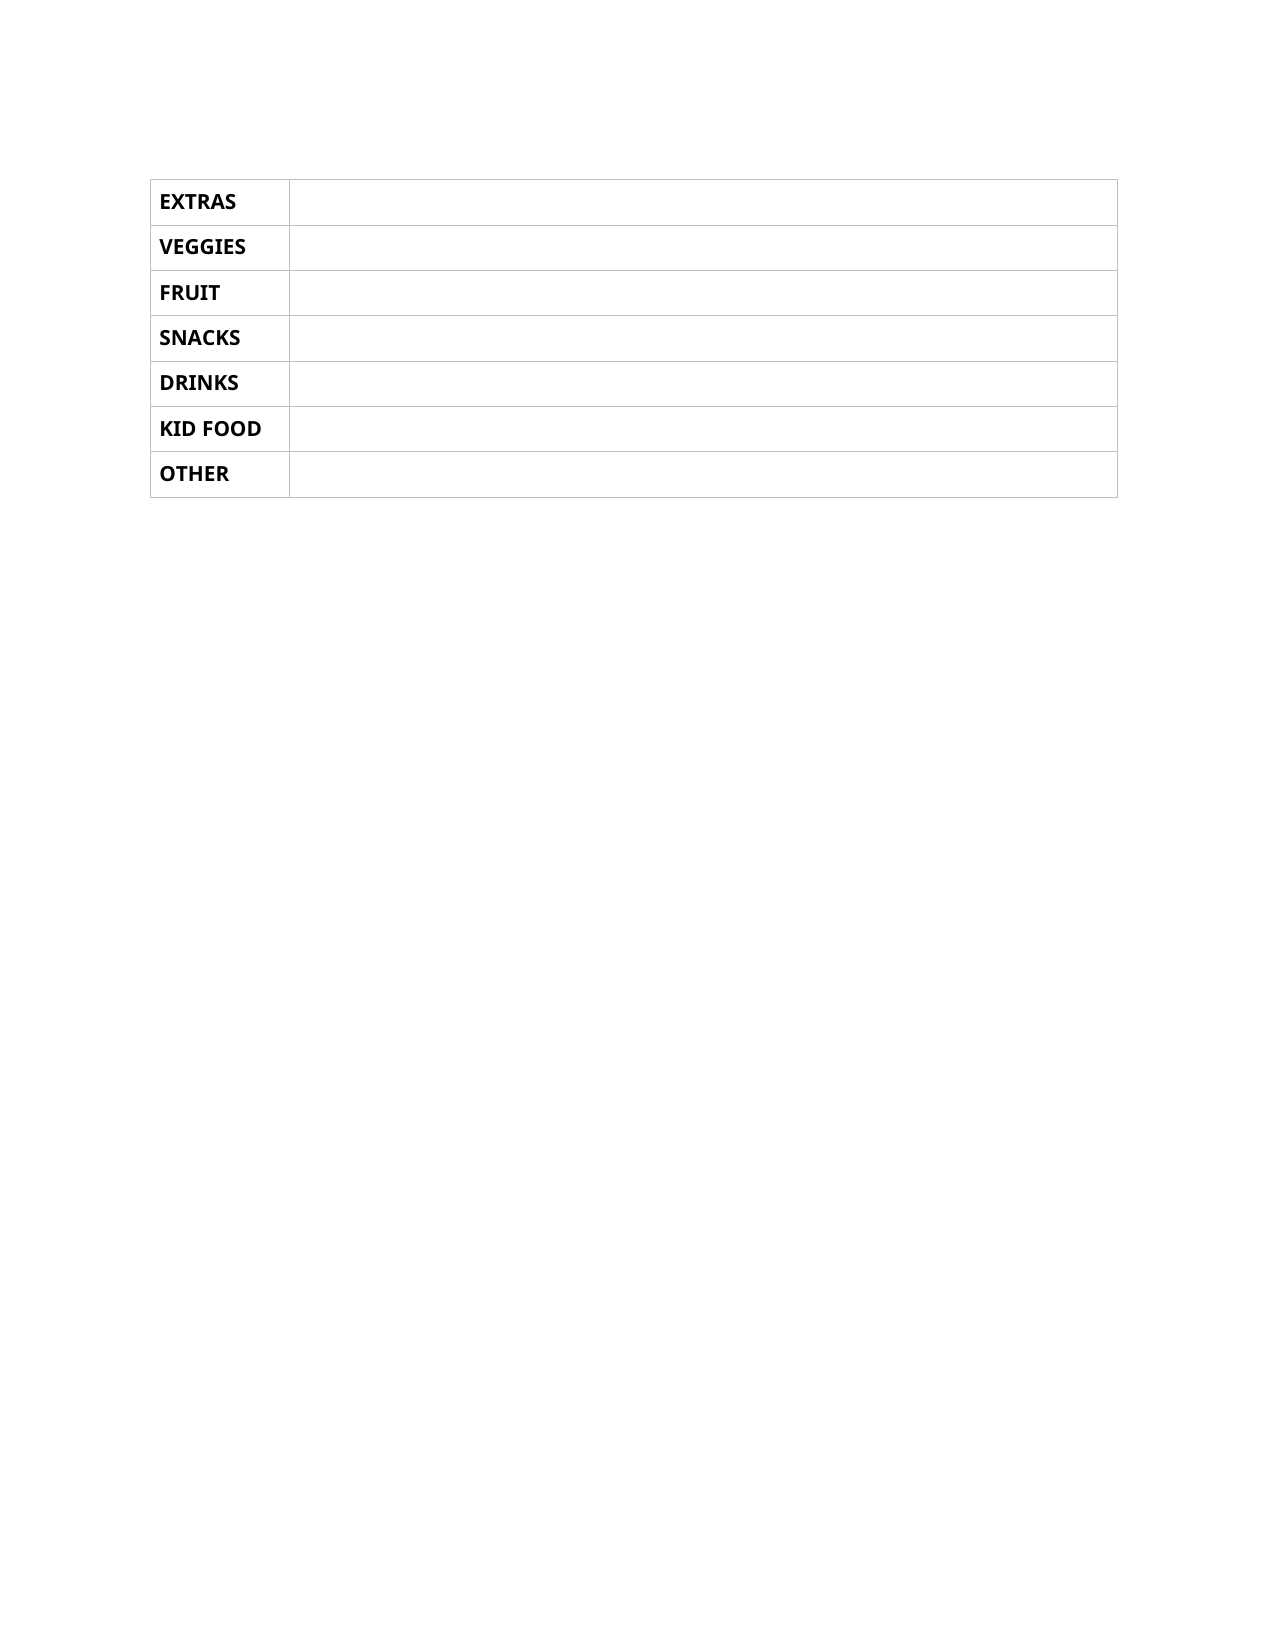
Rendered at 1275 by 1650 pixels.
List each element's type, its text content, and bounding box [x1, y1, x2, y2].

table_header EXTRAS [151, 180, 289, 224]
table_cell KID FOOD [151, 407, 289, 451]
table_cell VEGGIES [151, 226, 289, 270]
table_cell OTHER [151, 452, 289, 496]
table_cell [290, 316, 1117, 361]
table_cell [290, 271, 1117, 315]
table_header [290, 180, 1117, 224]
table_cell [290, 226, 1117, 270]
table_cell [290, 407, 1117, 451]
table_cell DRINKS [151, 362, 289, 406]
table_cell [290, 452, 1117, 496]
table_cell SNACKS [151, 316, 289, 361]
table_cell [290, 362, 1117, 406]
table_cell FRUIT [151, 271, 289, 315]
